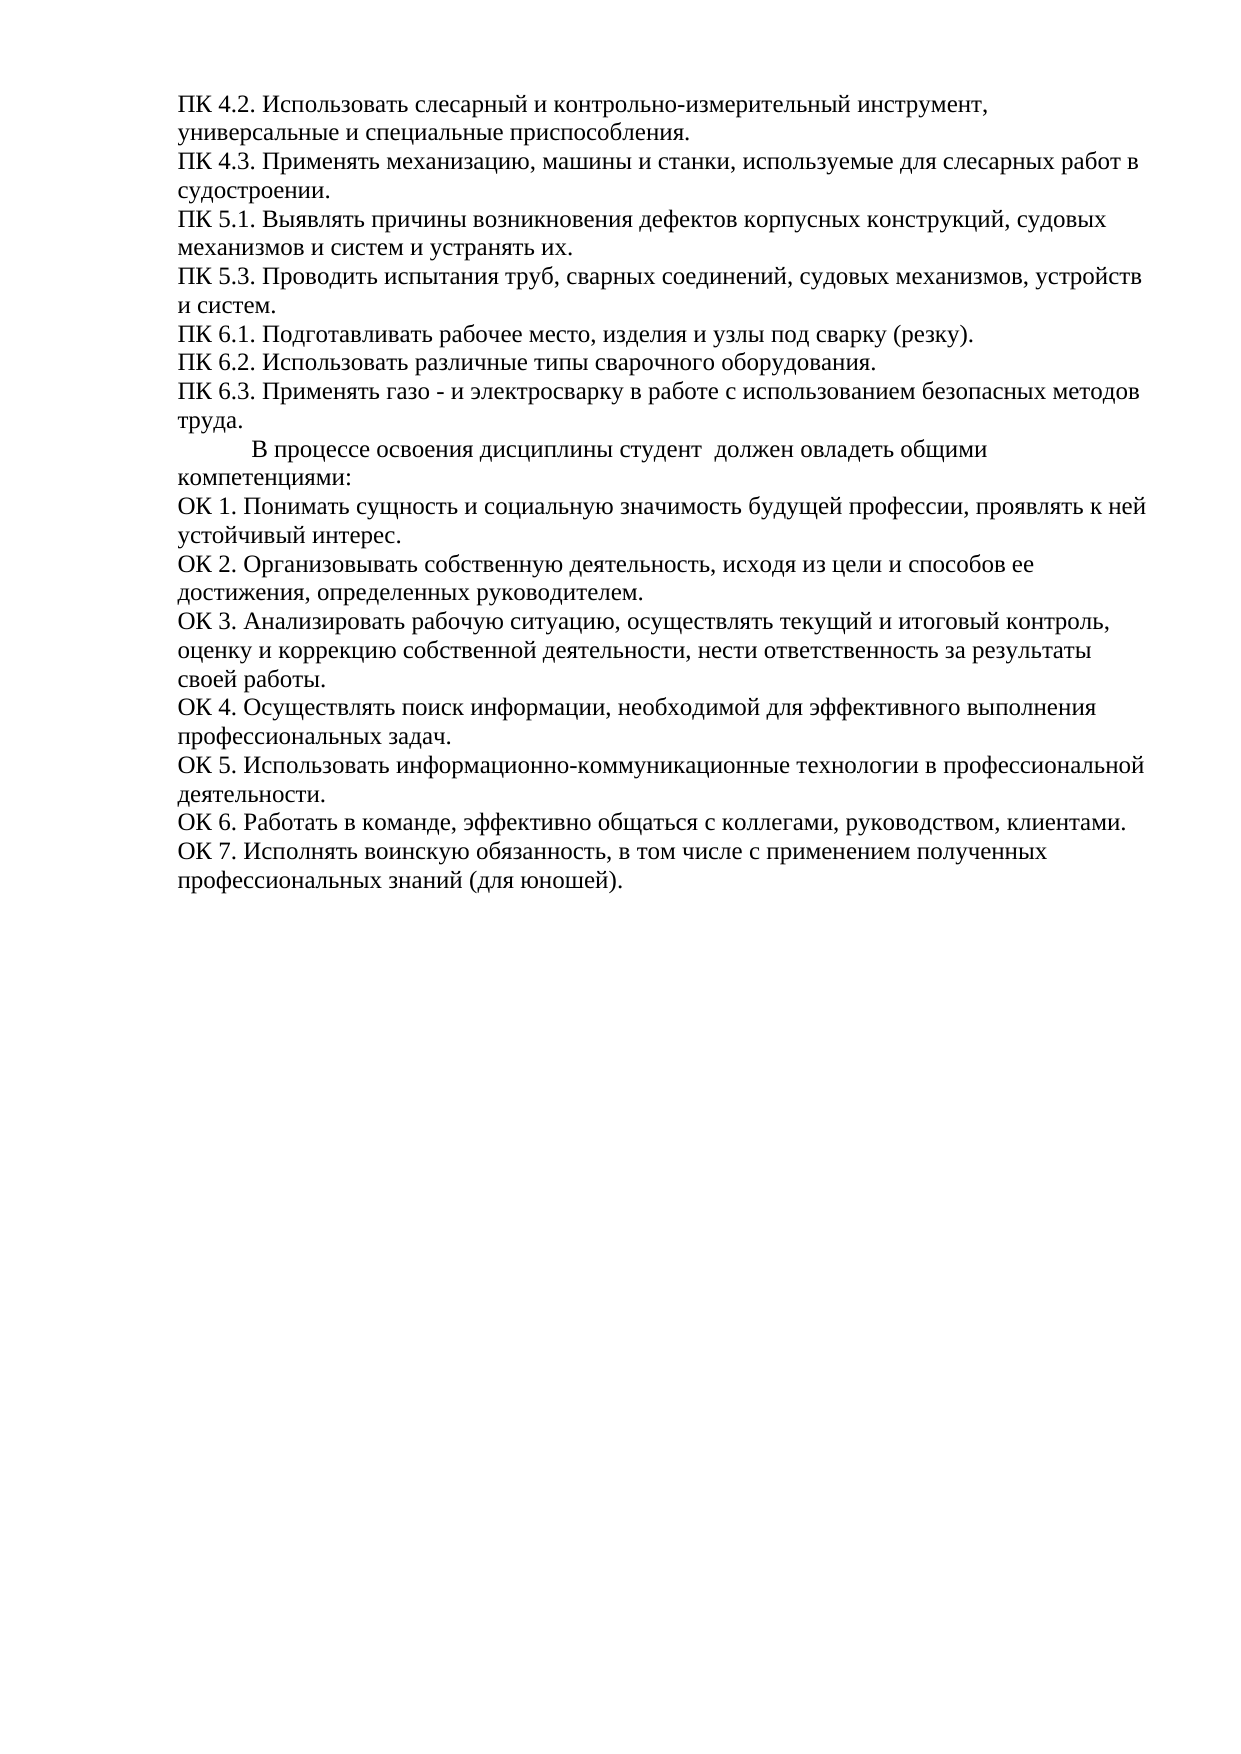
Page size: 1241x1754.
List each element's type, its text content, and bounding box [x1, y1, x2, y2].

text ПК 6.2. Использовать различные типы сварочного оборудования. [177, 347, 1152, 376]
text ПК 4.2. Использовать слесарный и контрольно-измерительный инструмент, универсальные и специальные приспособления. [177, 89, 1152, 146]
text ОК 6. Работать в команде, эффективно общаться с коллегами, руководством, клиентами. [177, 807, 1152, 836]
text ОК 5. Использовать информационно-коммуникационные технологии в профессиональной деятельности. [177, 750, 1152, 807]
text ПК 6.3. Применять газо - и электросварку в работе с использованием безопасных методов труда. [177, 376, 1152, 434]
text ПК 5.3. Проводить испытания труб, сварных соединений, судовых механизмов, устройств и систем. [177, 261, 1152, 319]
text ПК 6.1. Подготавливать рабочее место, изделия и узлы под сварку (резку). [177, 319, 1152, 347]
text ОК 3. Анализировать рабочую ситуацию, осуществлять текущий и итоговый контроль, оценку и коррекцию собственной деятельности, нести ответственность за результаты своей работы. [177, 606, 1152, 692]
text ПК 4.3. Применять механизацию, машины и станки, используемые для слесарных работ в судостроении. [177, 146, 1152, 204]
text ОК 1. Понимать сущность и социальную значимость будущей профессии, проявлять к ней устойчивый интерес. [177, 491, 1152, 549]
text ОК 2. Организовывать собственную деятельность, исходя из цели и способов ее достижения, определенных руководителем. [177, 549, 1152, 606]
text ПК 5.1. Выявлять причины возникновения дефектов корпусных конструкций, судовых механизмов и систем и устранять их. [177, 204, 1152, 261]
text ОК 7. Исполнять воинскую обязанность, в том числе с применением полученных профессиональных знаний (для юношей). [177, 836, 1152, 894]
text ОК 4. Осуществлять поиск информации, необходимой для эффективного выполнения профессиональных задач. [177, 692, 1152, 750]
text В процессе освоения дисциплины студент должен овладеть общими компетенциями: [177, 434, 1152, 491]
